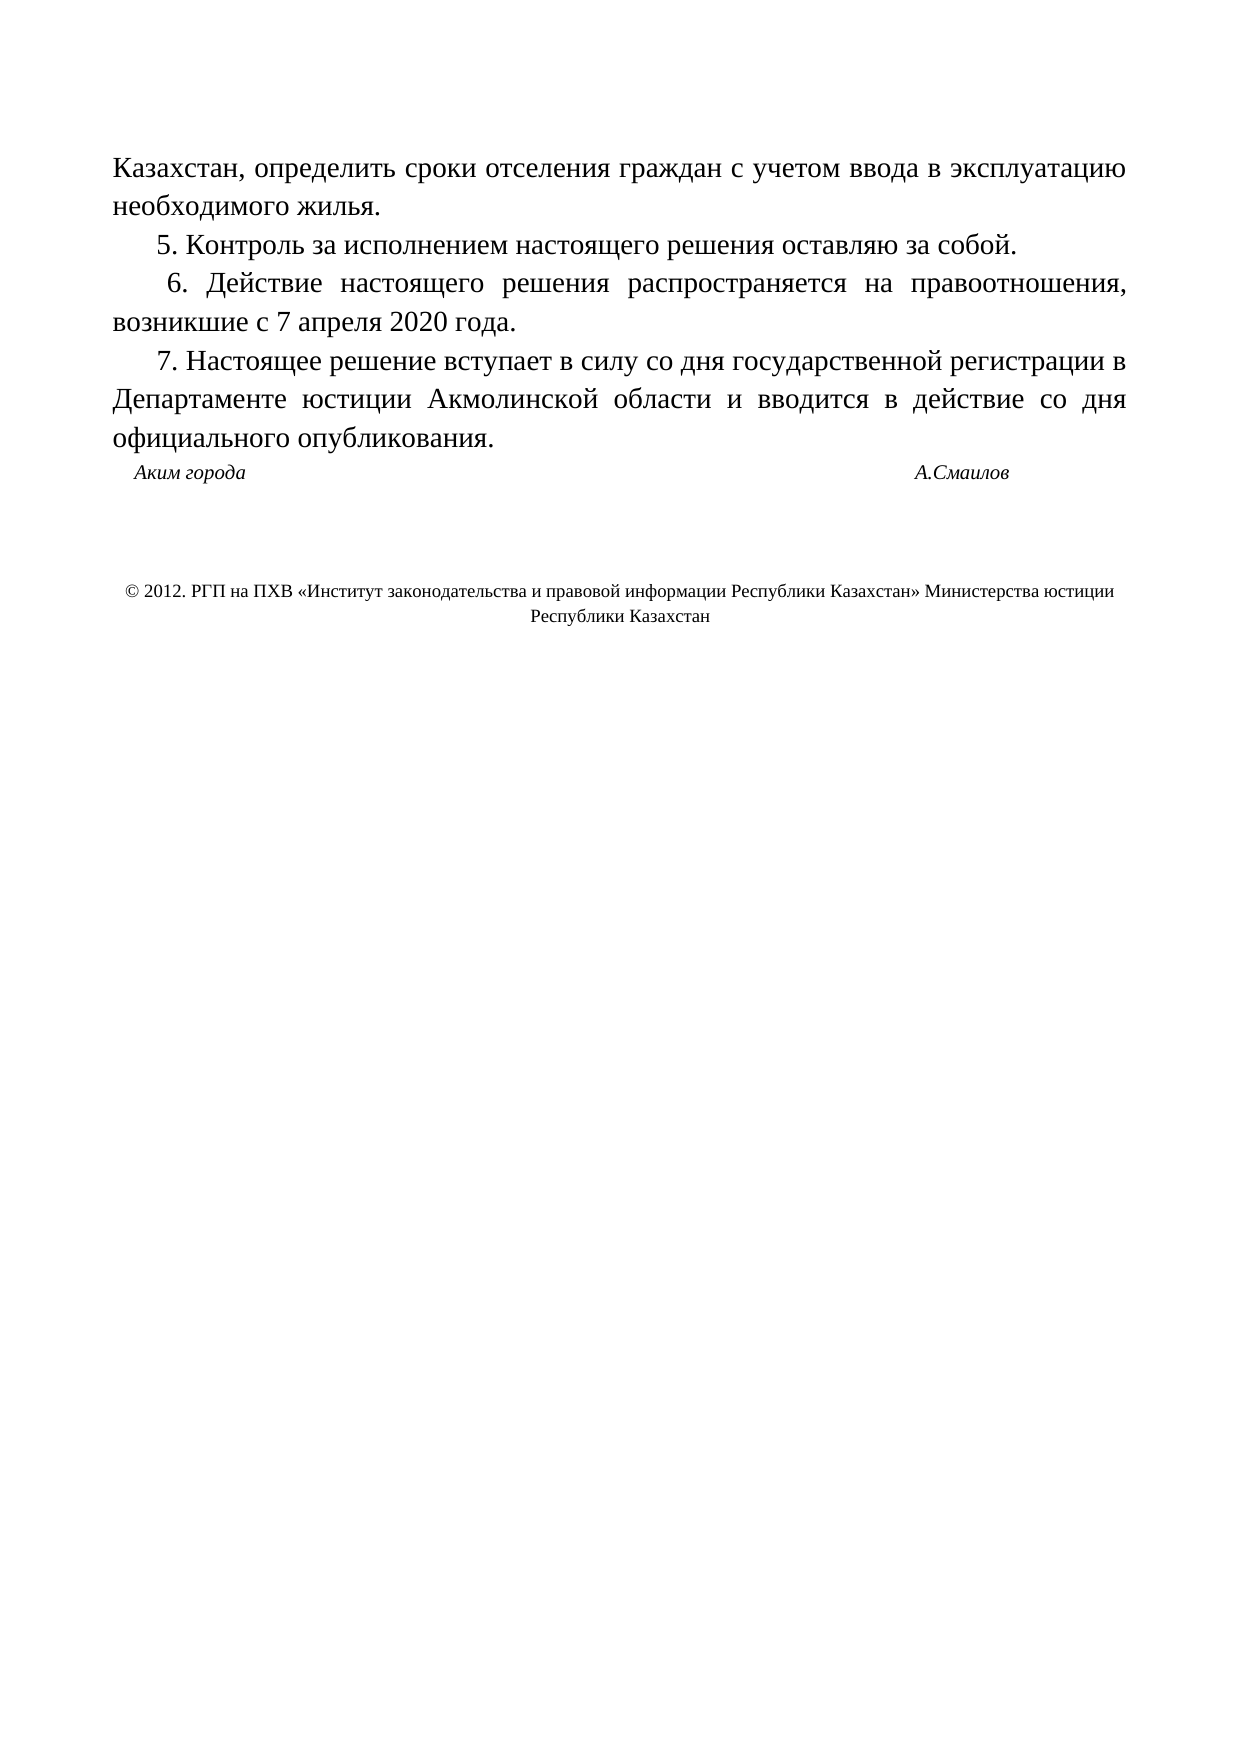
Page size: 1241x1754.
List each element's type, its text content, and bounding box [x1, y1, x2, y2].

text 5. Контроль за исполнением настоящего решения оставляю за собой. [112, 227, 1128, 261]
table_header Аким города [101, 458, 913, 489]
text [112, 150, 1128, 222]
text 7. Настоящее решение вступает в силу со дня государственной регистрации в Департаменте юстиции Акмолинской области и вводится в действие со дня официального опубликования. [112, 343, 1128, 453]
table_header А.Смаилов [913, 458, 1240, 489]
text 6. Действие настоящего решения распространяется на правоотношения, возникшие с 7 апреля 2020 года. [112, 266, 1128, 338]
text © 2012. РГП на ПХВ «Институт законодательства и правовой информации Республики Казахстан» Министерства юстиции Республики Казахстан [112, 580, 1128, 626]
